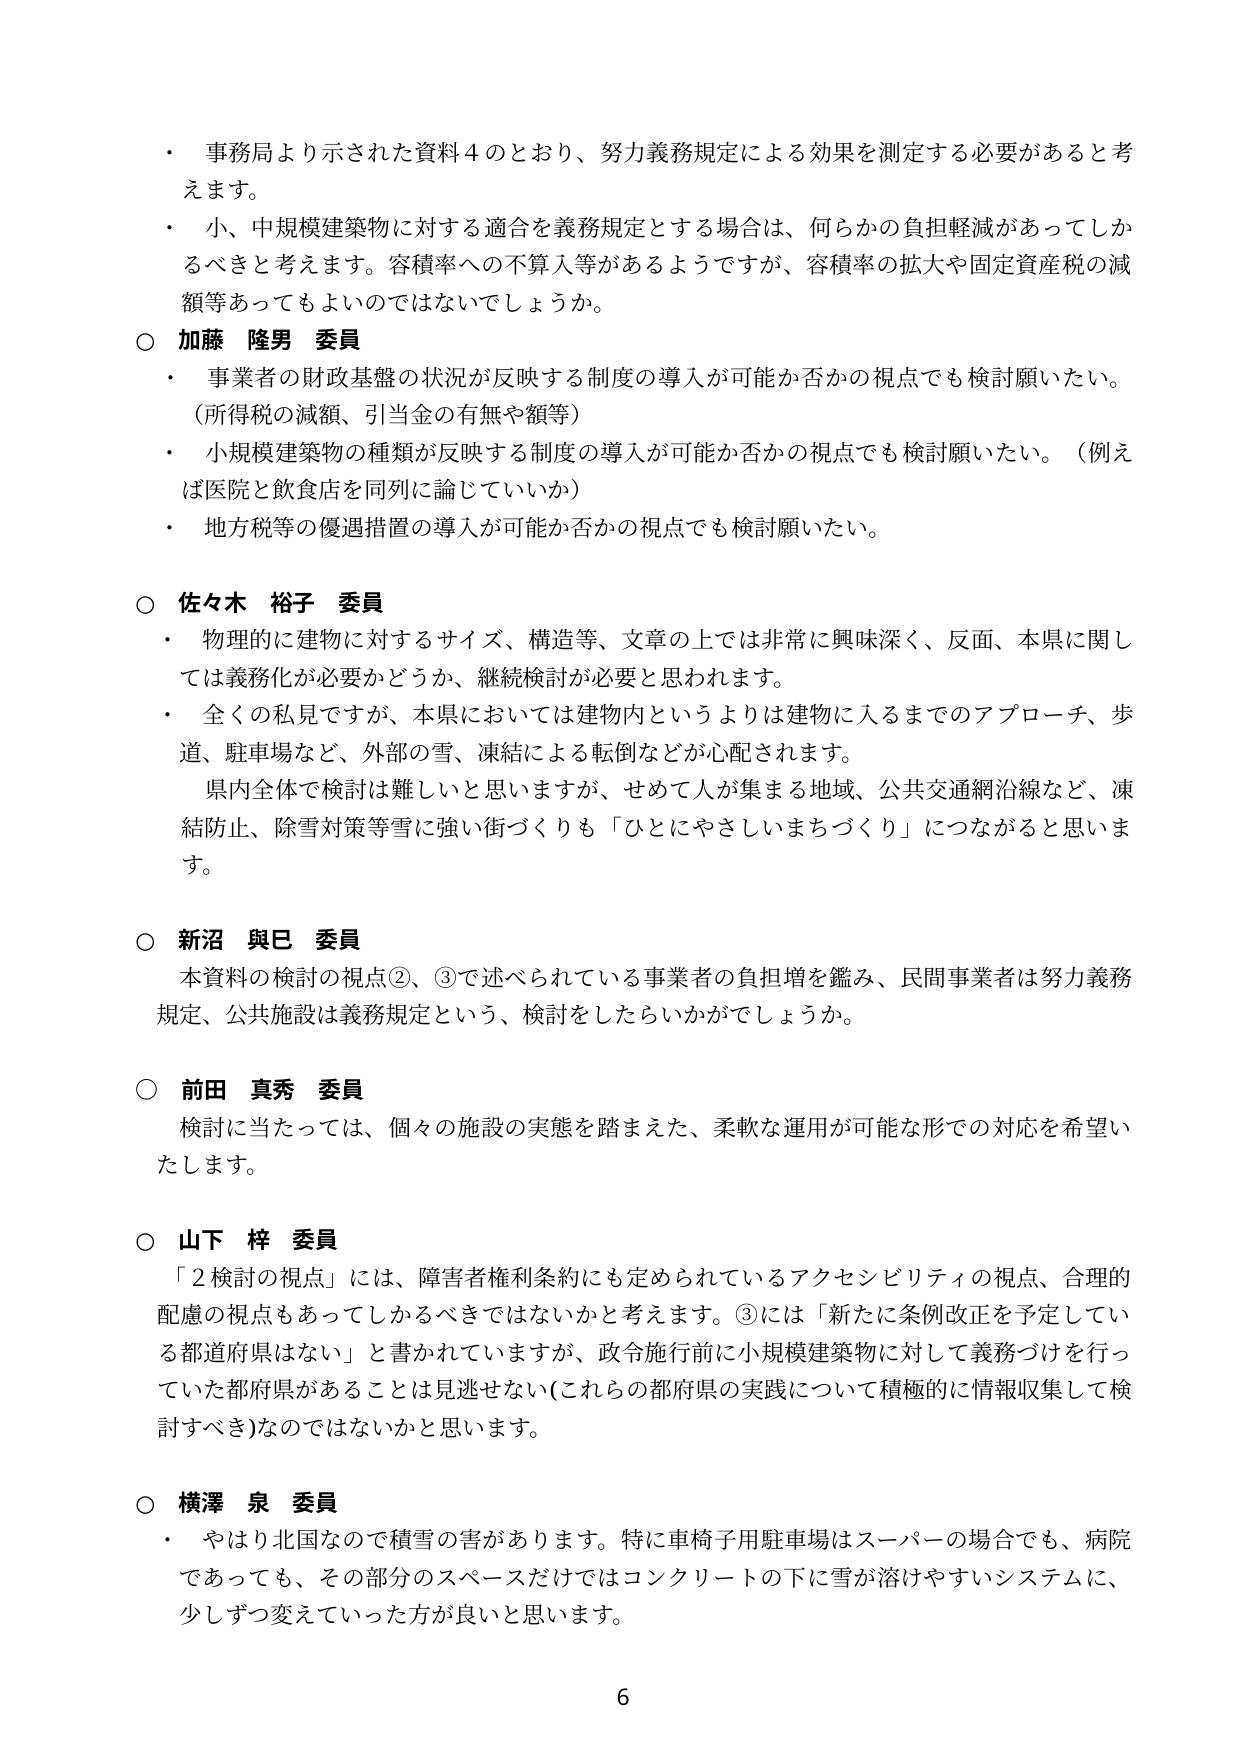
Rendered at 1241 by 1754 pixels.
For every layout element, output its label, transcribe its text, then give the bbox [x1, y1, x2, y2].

text ・ 小規模建築物の種類が反映する制度の導入が可能か否かの視点でも検討願いたい。（例えば医院と飲食店を同列に論じていいか） [112, 433, 1134, 508]
text ○ 新沼 與巳 委員 [112, 920, 1134, 958]
text ・ 事業者の財政基盤の状況が反映する制度の導入が可能か否かの視点でも検討願いたい。（所得税の減額、引当金の有無や額等） [112, 358, 1134, 433]
text ○ 佐々木 裕子 委員 [112, 583, 1134, 620]
text ○ 加藤 隆男 委員 [112, 320, 1134, 358]
text ・ 全くの私見ですが、本県においては建物内というよりは建物に入るまでのアプローチ、歩道、駐車場など、外部の雪、凍結による転倒などが心配されます。 [156, 695, 1134, 770]
text ・ 事務局より示された資料４のとおり、努力義務規定による効果を測定する必要があると考えます。 [112, 133, 1134, 208]
text ○ 前田 真秀 委員 [112, 1070, 1134, 1108]
text ・ やはり北国なので積雪の害があります。特に車椅子用駐車場はスーパーの場合でも、病院であっても、その部分のスペースだけではコンクリートの下に雪が溶けやすいシステムに、少しずつ変えていった方が良いと思います。 [156, 1520, 1134, 1633]
text 県内全体で検討は難しいと思いますが、せめて人が集まる地域、公共交通網沿線など、凍結防止、除雪対策等雪に強い街づくりも「ひとにやさしいまちづくり」につながると思います。 [112, 770, 1134, 883]
text ○ 横澤 泉 委員 [112, 1483, 1134, 1520]
text 本資料の検討の視点②、③で述べられている事業者の負担増を鑑み、民間事業者は努力義務規定、公共施設は義務規定という、検討をしたらいかがでしょうか。 [156, 958, 1134, 1033]
text ○ 山下 梓 委員 [112, 1220, 1134, 1258]
text 検討に当たっては、個々の施設の実態を踏まえた、柔軟な運用が可能な形での対応を希望いたします。 [156, 1108, 1134, 1183]
text ・ 地方税等の優遇措置の導入が可能か否かの視点でも検討願いたい。 [112, 508, 1134, 545]
text ・ 物理的に建物に対するサイズ、構造等、文章の上では非常に興味深く、反面、本県に関しては義務化が必要かどうか、継続検討が必要と思われます。 [156, 620, 1134, 695]
text ・ 小、中規模建築物に対する適合を義務規定とする場合は、何らかの負担軽減があってしかるべきと考えます。容積率への不算入等があるようですが、容積率の拡大や固定資産税の減額等あってもよいのではないでしょうか。 [112, 208, 1134, 320]
text 「２検討の視点」には、障害者権利条約にも定められているアクセシビリティの視点、合理的配慮の視点もあってしかるべきではないかと考えます。③には「新たに条例改正を予定している都道府県はない」と書かれていますが、政令施行前に小規模建築物に対して義務づけを行っていた都府県があることは見逃せない(これらの都府県の実践について積極的に情報収集して検討すべき)なのではないかと思います。 [134, 1258, 1134, 1445]
